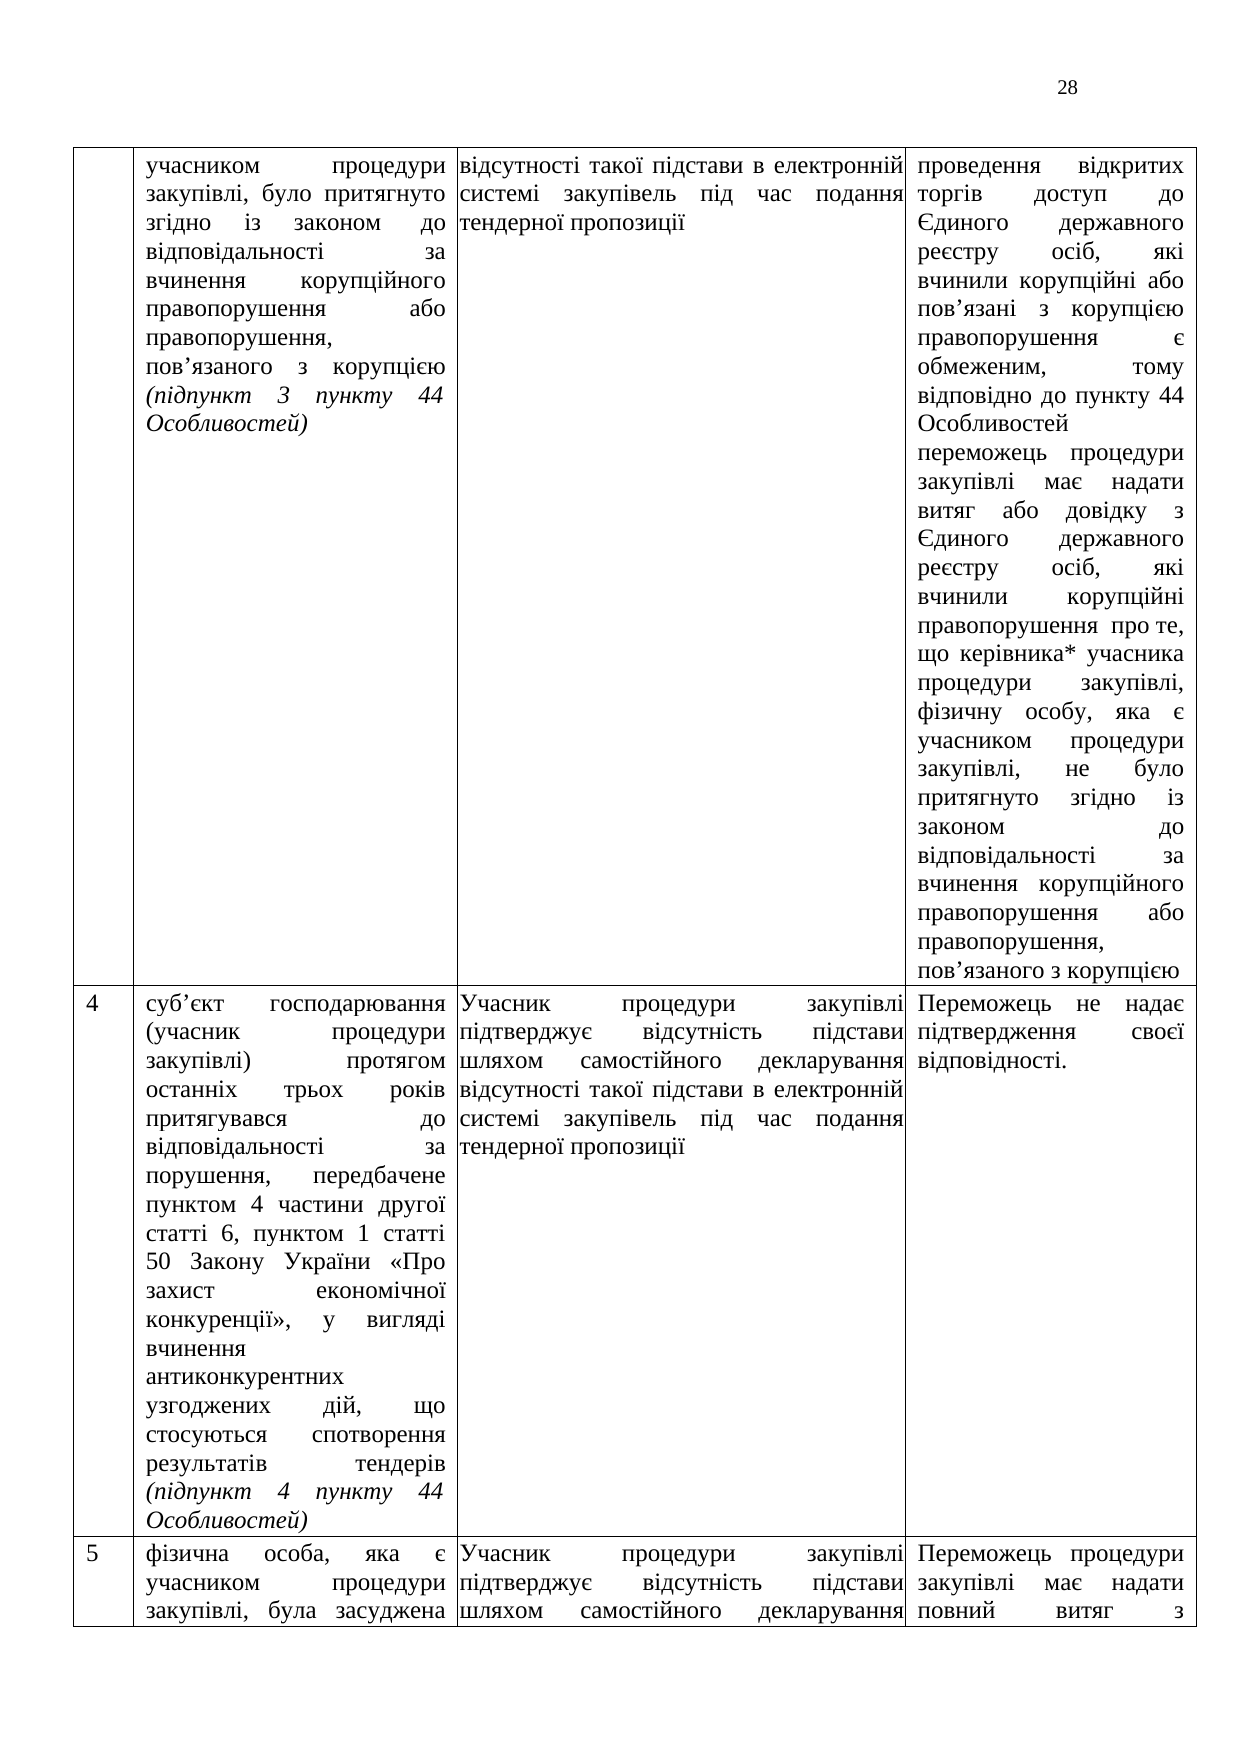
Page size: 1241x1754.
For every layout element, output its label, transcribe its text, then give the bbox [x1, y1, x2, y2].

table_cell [458, 148, 905, 985]
table_cell 3 [74, 148, 133, 985]
table_cell 5 [74, 1537, 133, 1626]
table_cell суб’єкт господарювання (учасник процедури закупівлі) протягом останніх трьох років притягувався до відповідальності за порушення, передбачене пунктом 4 частини другої статті 6, пунктом 1 статті 50 Закону України «Про захист економічної конкуренції», у вигляді вчинення антиконкурентних узгоджених дій, що стосуються спотворення результатів тендерів (підпункт 4 пункту 44 Особливостей) [134, 986, 457, 1536]
table_cell 4 [74, 986, 133, 1536]
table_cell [458, 1537, 905, 1626]
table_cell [906, 1537, 1196, 1626]
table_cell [134, 1537, 457, 1626]
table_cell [134, 148, 457, 985]
table_cell Переможець не надає підтвердження своєї відповідності. [906, 986, 1196, 1536]
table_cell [906, 148, 1196, 985]
